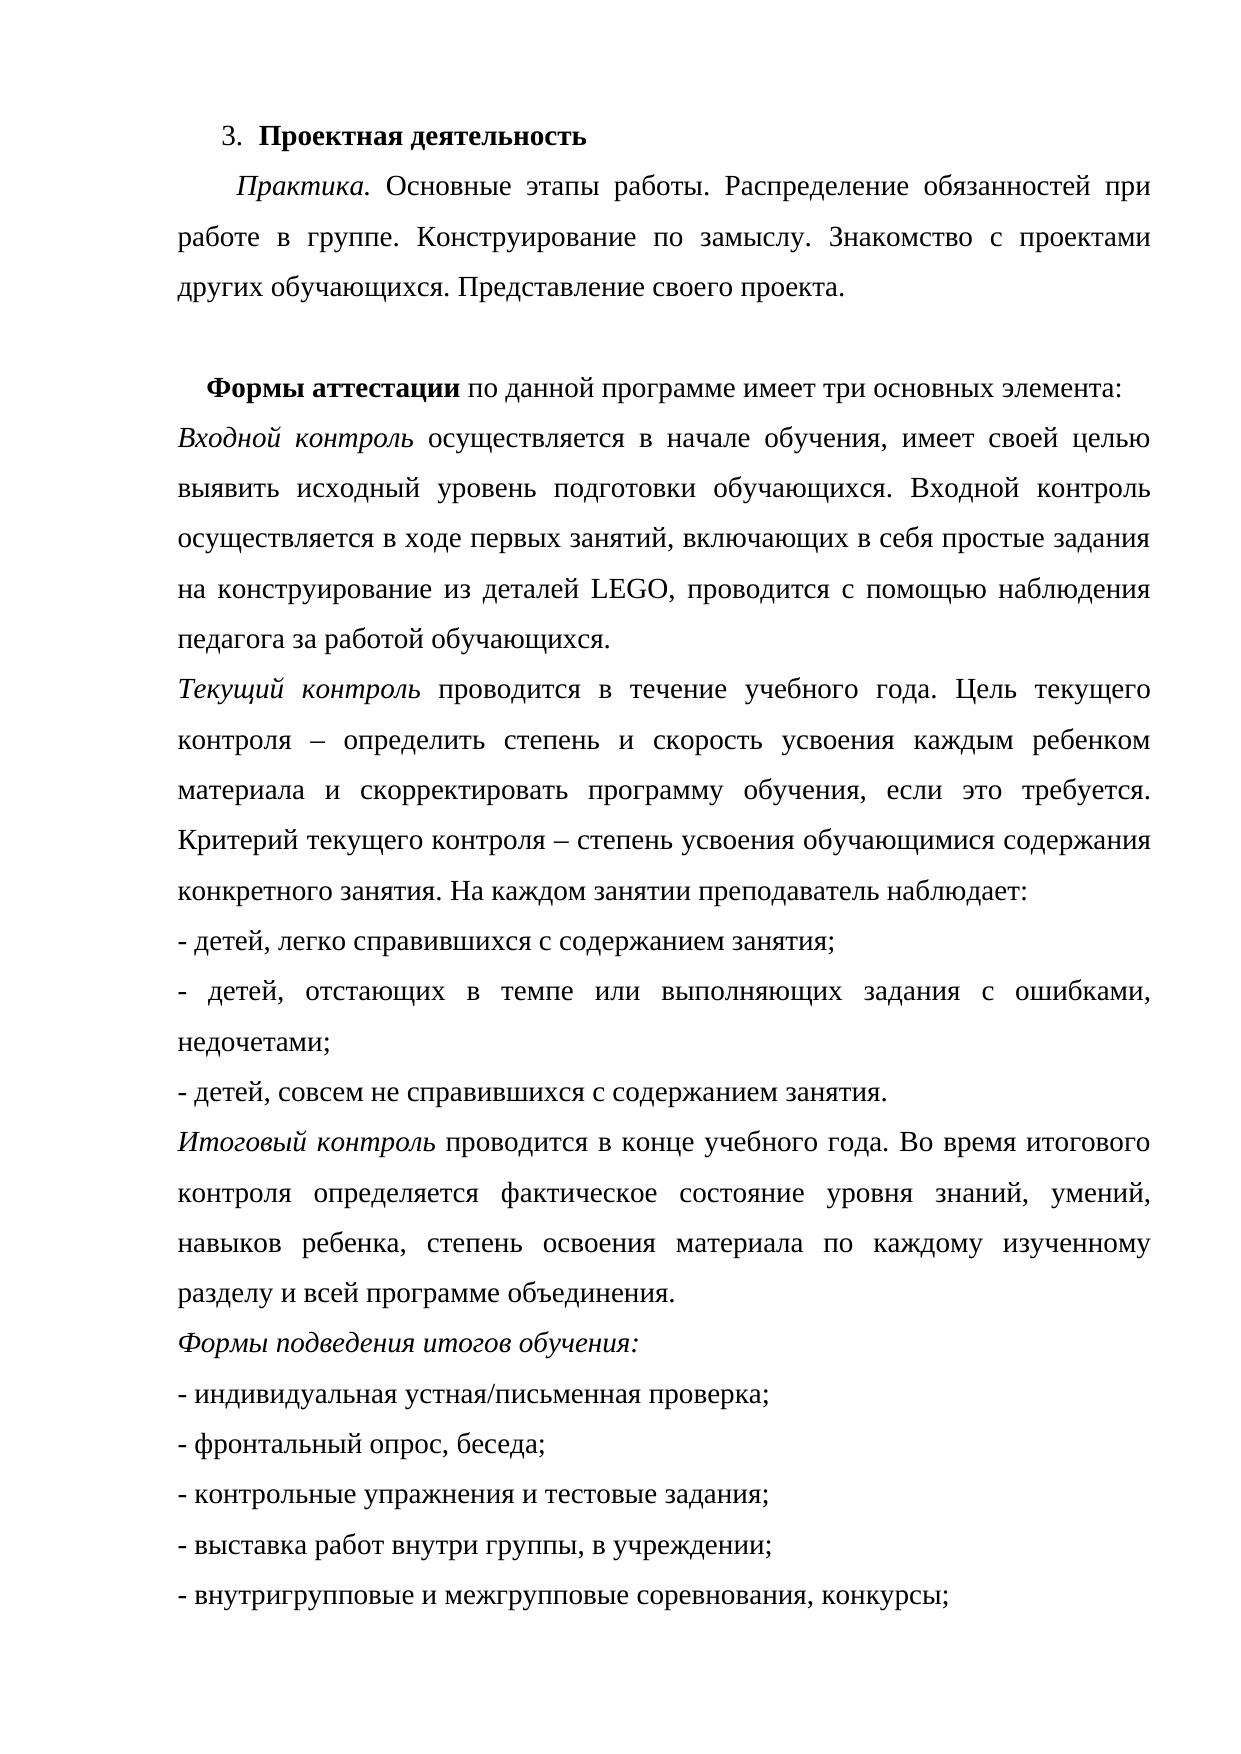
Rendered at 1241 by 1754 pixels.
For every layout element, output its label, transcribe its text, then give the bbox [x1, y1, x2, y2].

list Проектная деятельность [221, 118, 1152, 152]
text Входной контроль осуществляется в начале обучения, имеет своей целью выявить исходный уровень подготовки обучающихся. Входной контроль осуществляется в ходе первых занятий, включающих в себя простые задания на конструирование из деталей LEGO, проводится с помощью наблюдения педагога за работой обучающихся. [177, 420, 1152, 655]
text - фронтальный опрос, беседа; [177, 1426, 1152, 1460]
text Формы аттестации по данной программе имеет три основных элемента: [177, 370, 1152, 403]
text - внутригрупповые и межгрупповые соревнования, конкурсы; [177, 1577, 1152, 1611]
text Текущий контроль проводится в течение учебного года. Цель текущего контроля – определить степень и скорость усвоения каждым ребенком материала и скорректировать программу обучения, если это требуется. Критерий текущего контроля – степень усвоения обучающимися содержания конкретного занятия. На каждом занятии преподаватель наблюдает: [177, 672, 1152, 906]
text - детей, отстающих в темпе или выполняющих задания с ошибками, недочетами; [177, 973, 1152, 1057]
text - детей, совсем не справившихся с содержанием занятия. [177, 1074, 1152, 1108]
text Итоговый контроль проводится в конце учебного года. Во время итогового контроля определяется фактическое состояние уровня знаний, умений, навыков ребенка, степень освоения материала по каждому изученному разделу и всей программе объединения. [177, 1124, 1152, 1309]
text Практика. Основные этапы работы. Распределение обязанностей при работе в группе. Конструирование по замыслу. Знакомство с проектами других обучающихся. Представление своего проекта. [177, 168, 1152, 303]
text - контрольные упражнения и тестовые задания; [177, 1477, 1152, 1510]
text Формы подведения итогов обучения: [177, 1326, 1152, 1359]
text - выставка работ внутри группы, в учреждении; [177, 1527, 1152, 1560]
text - индивидуальная устная/письменная проверка; [177, 1376, 1152, 1409]
text - детей, легко справившихся с содержанием занятия; [177, 923, 1152, 957]
